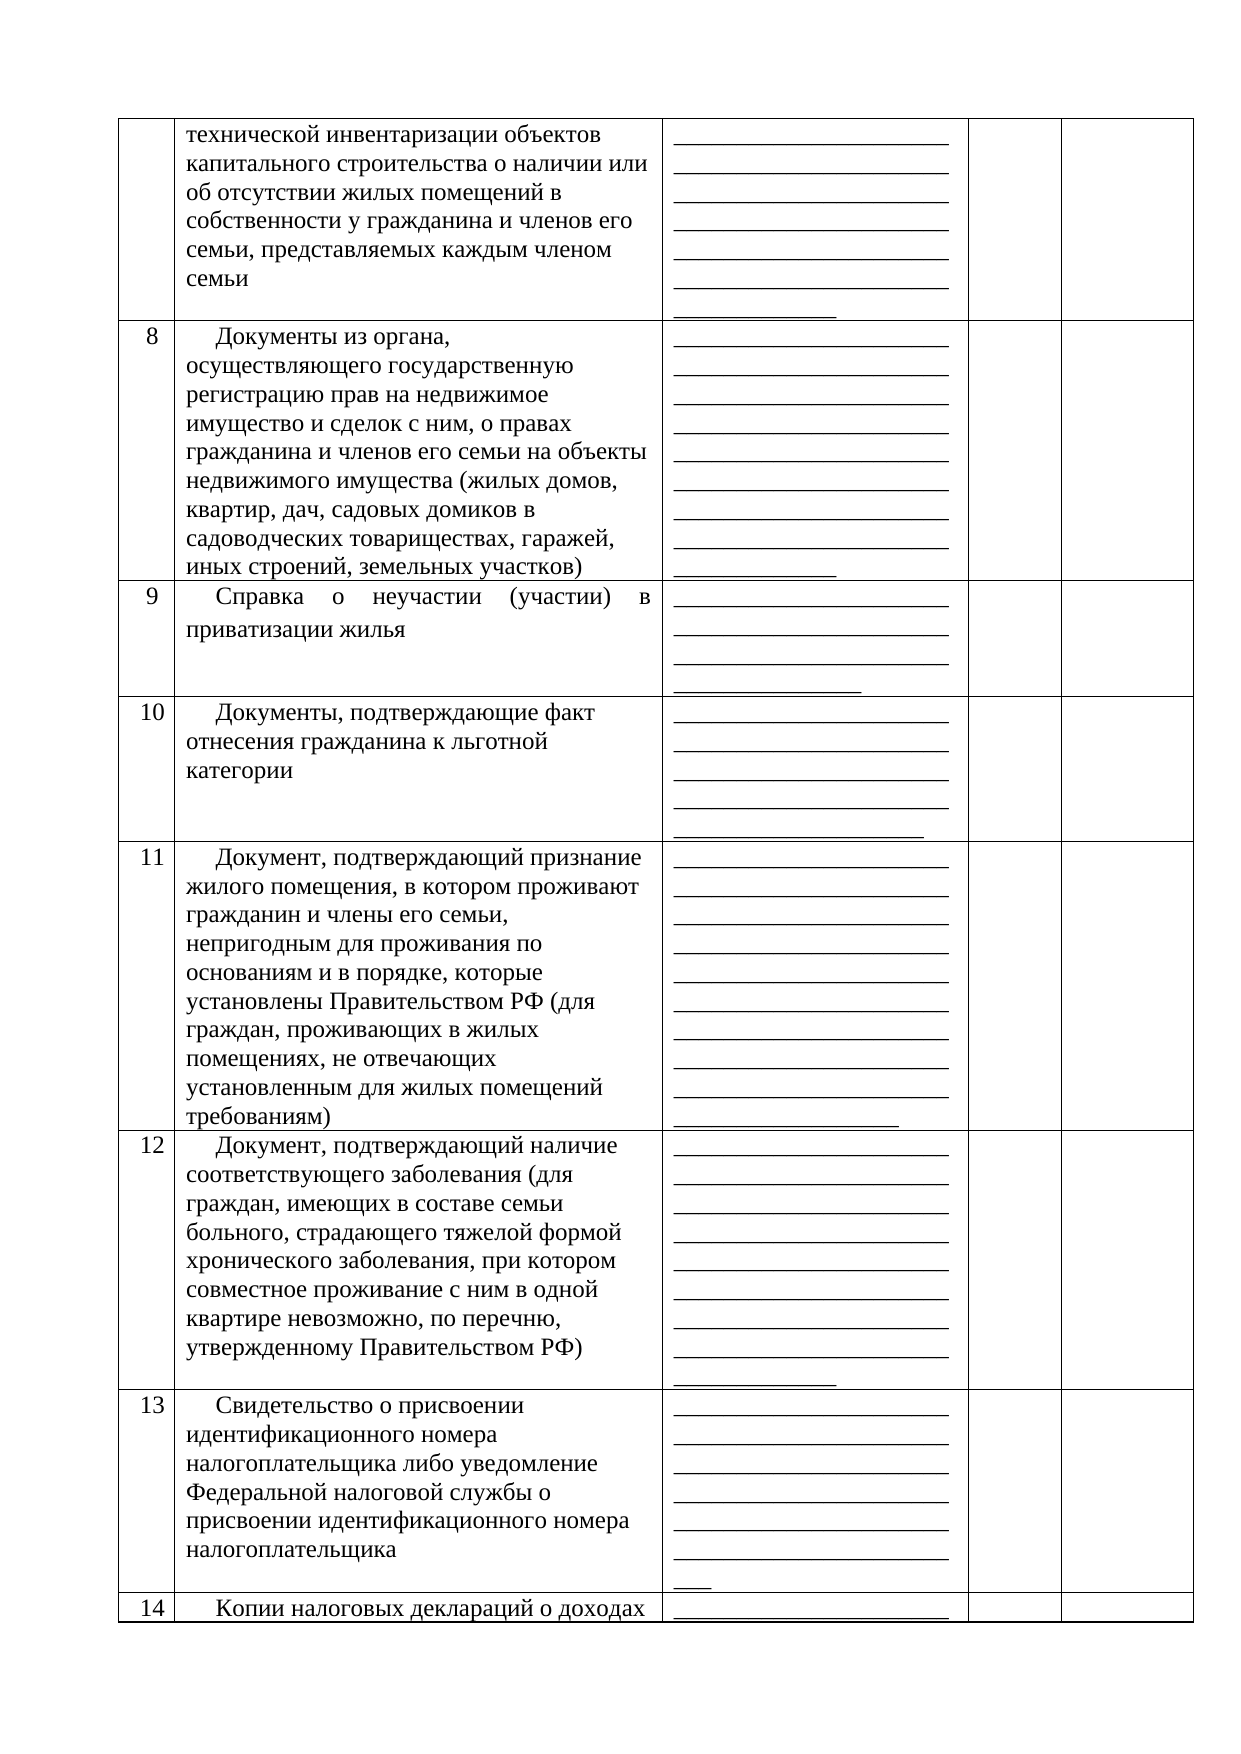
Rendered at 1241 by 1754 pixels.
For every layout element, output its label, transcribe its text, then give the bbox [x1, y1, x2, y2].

table_cell [969, 1593, 1061, 1621]
table_cell _______________________________________________________________________________________________________________________________________ [663, 1390, 968, 1592]
table_cell Свидетельство о присвоении идентификационного номера налогоплательщика либо уведомление Федеральной налоговой службы о присвоении идентификационного номера налогоплательщика [175, 1390, 662, 1592]
table_cell 8 [119, 321, 174, 580]
table_cell 9 [119, 581, 174, 696]
table_cell [969, 697, 1061, 841]
table_cell [969, 119, 1061, 320]
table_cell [663, 1593, 968, 1621]
table_cell [1062, 697, 1193, 841]
table_cell [1062, 1593, 1193, 1621]
table_cell [1062, 581, 1193, 696]
table_cell 10 [119, 697, 174, 841]
table_cell Документы из органа, осуществляющего государственную регистрацию прав на недвижимое имущество и сделок с ним, о правах гражданина и членов его семьи на объекты недвижимого имущества (жилых домов, квартир, дач, садовых домиков в садоводческих товариществах, гаражей, иных строений, земельных участков) [175, 321, 662, 580]
table_cell 14 [119, 1593, 174, 1621]
table_cell Документ, подтверждающий признание жилого помещения, в котором проживают гражданин и члены его семьи, непригодным для проживания по основаниям и в порядке, которые установлены Правительством РФ (для граждан, проживающих в жилых помещениях, не отвечающих установленным для жилых помещений требованиям) [175, 842, 662, 1129]
table_cell ________________________________________________________________________________________________________________________________________________________________________________________________________________________ [663, 842, 968, 1129]
table_cell ____________________________________________________________________________________________________________ [663, 697, 968, 841]
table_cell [663, 119, 968, 320]
table_cell 12 [119, 1131, 174, 1389]
table_cell [1062, 1390, 1193, 1592]
table_cell _________________________________________________________________________________ [663, 581, 968, 696]
table_cell [1062, 1131, 1193, 1389]
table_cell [175, 1593, 662, 1621]
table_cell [175, 119, 662, 320]
table_cell [1062, 119, 1193, 320]
table_cell Справка о неучастии (участии) в приватизации жилья [175, 581, 662, 696]
table_cell [969, 321, 1061, 580]
table_cell Документы, подтверждающие факт отнесения гражданина к льготной категории [175, 697, 662, 841]
table_cell [969, 581, 1061, 696]
table_cell [969, 842, 1061, 1129]
table_cell [1062, 842, 1193, 1129]
table_cell 11 [119, 842, 174, 1129]
table_cell [969, 1131, 1061, 1389]
table_cell 13 [119, 1390, 174, 1592]
table_cell 7 [119, 119, 174, 320]
table_cell [1062, 321, 1193, 580]
table_cell [969, 1390, 1061, 1592]
table_cell Документ, подтверждающий наличие соответствующего заболевания (для граждан, имеющих в составе семьи больного, страдающего тяжелой формой хронического заболевания, при котором совместное проживание с ним в одной квартире невозможно, по перечню, утвержденному Правительством РФ) [175, 1131, 662, 1389]
